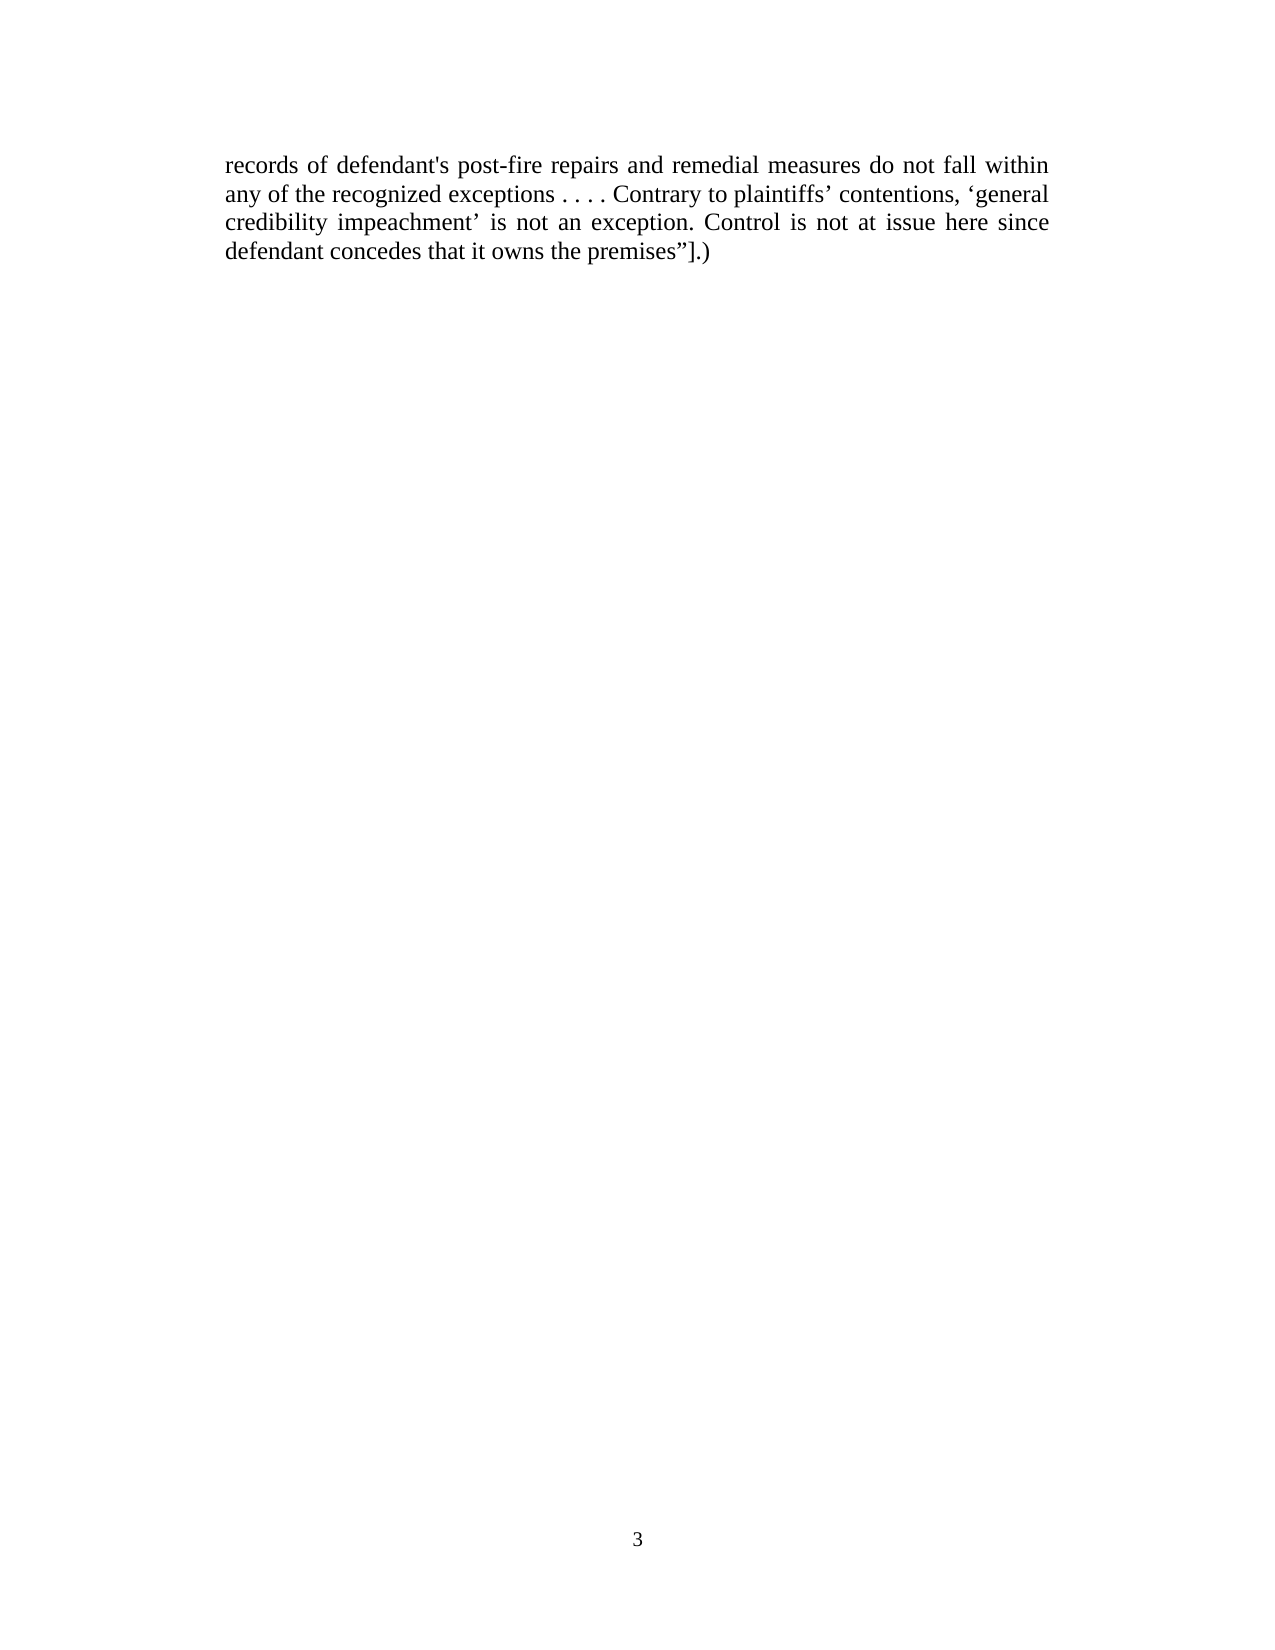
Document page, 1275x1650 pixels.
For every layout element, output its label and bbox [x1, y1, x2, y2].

list [225, 150, 1050, 265]
